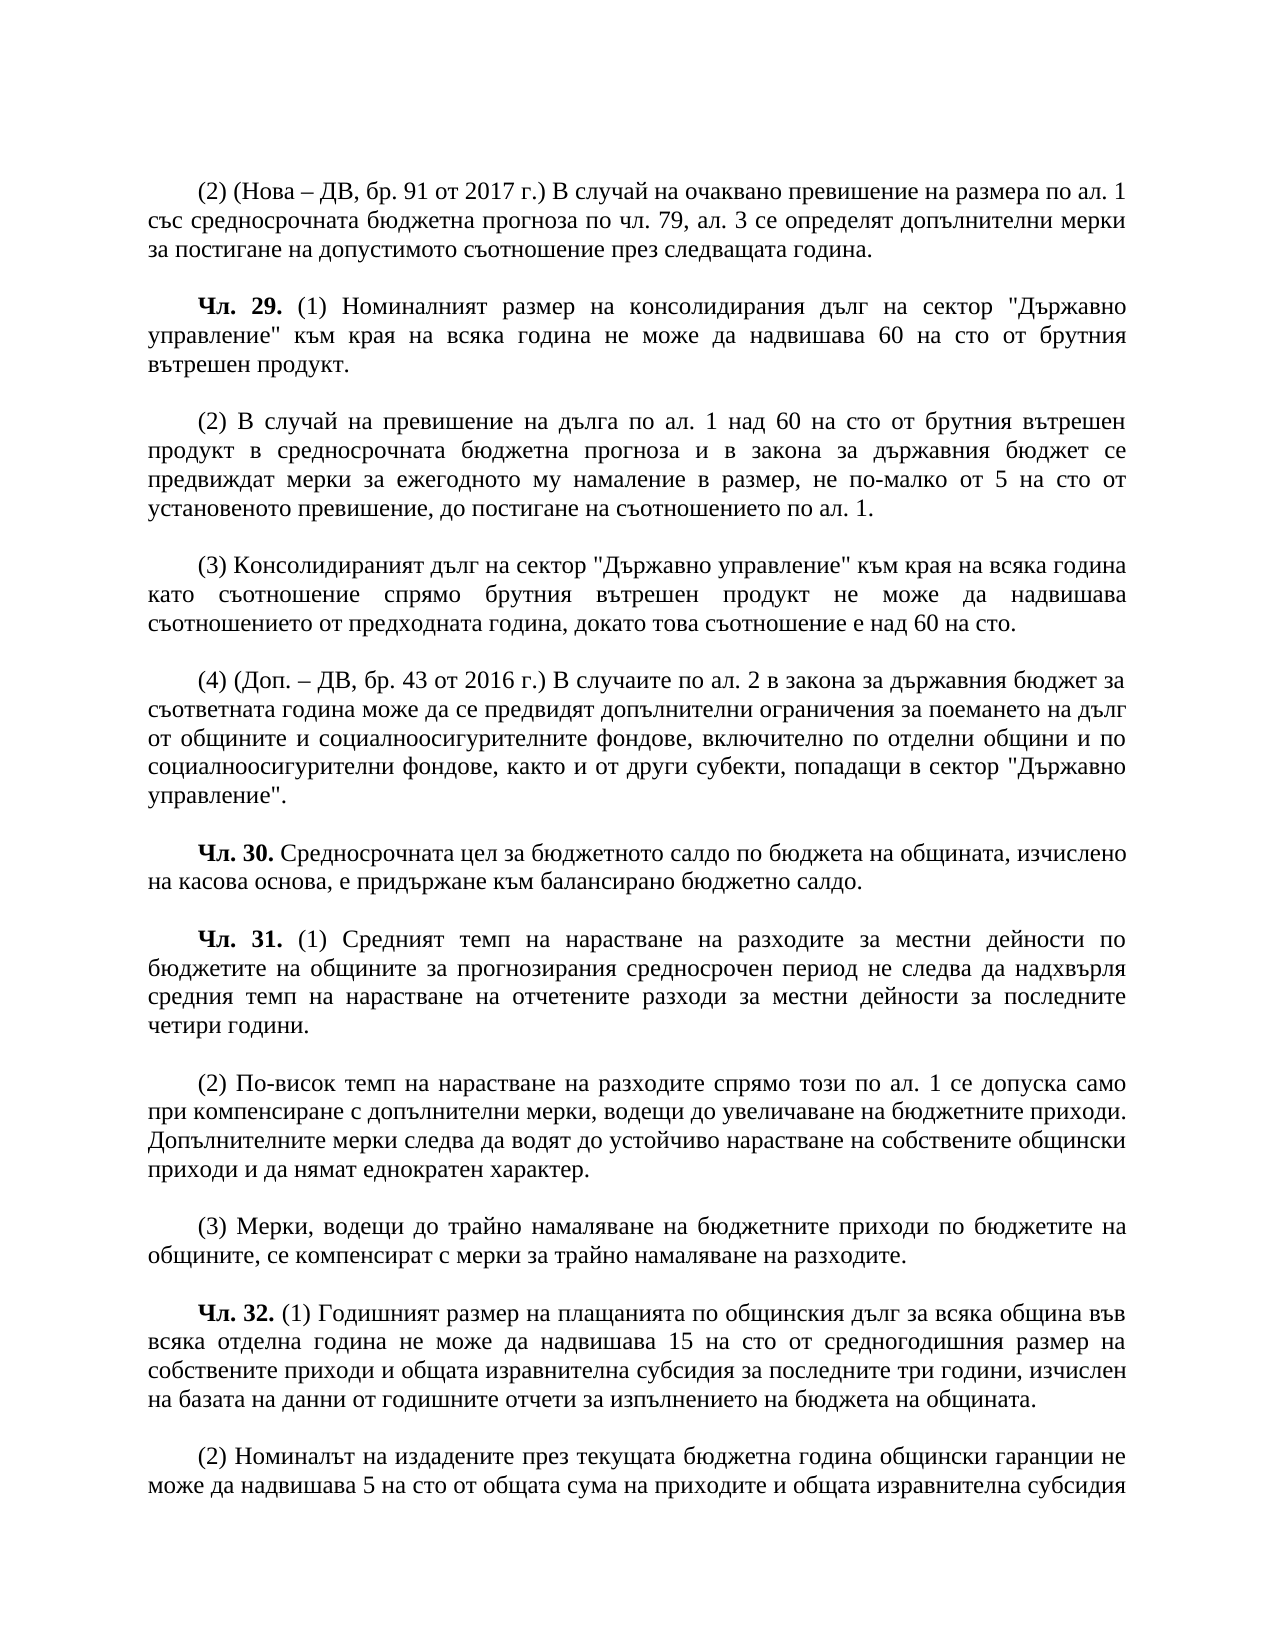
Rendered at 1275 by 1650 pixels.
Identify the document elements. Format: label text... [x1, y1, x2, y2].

text (2) (Нова – ДВ, бр. 91 от 2017 г.) В случай на очаквано превишение на размера по ал. 1 със средносрочната бюджетна прогноза по чл. 79, ал. 3 се определят допълнителни мерки за постигане на допустимото съотношение през следващата година. [148, 176, 1127, 263]
text (3) Консолидираният дълг на сектор "Държавно управление" към края на всяка година като съотношение спрямо брутния вътрешен продукт не може да надвишава съотношението от предходната година, докато това съотношение е над 60 на сто. [148, 550, 1127, 636]
text (4) (Доп. – ДВ, бр. 43 от 2016 г.) В случаите по ал. 2 в закона за държавния бюджет за съответната година може да се предвидят допълнителни ограничения за поемането на дълг от общините и социалноосигурителните фондове, включително по отделни общини и по социалноосигурителни фондове, както и от други субекти, попадащи в сектор "Държавно управление". [148, 665, 1127, 809]
text (2) По-висок темп на нарастване на разходите спрямо този по ал. 1 се допуска само при компенсиране с допълнителни мерки, водещи до увеличаване на бюджетните приходи. Допълнителните мерки следва да водят до устойчиво нарастване на собствените общински приходи и да нямат еднократен характер. [148, 1068, 1127, 1183]
text Чл. 32. (1) Годишният размер на плащанията по общинския дълг за всяка община във всяка отделна година не може да надвишава 15 на сто от средногодишния размер на собствените приходи и общата изравнителна субсидия за последните три години, изчислен на базата на данни от годишните отчети за изпълнението на бюджета на общината. [148, 1298, 1127, 1413]
text Чл. 29. (1) Номиналният размер на консолидирания дълг на сектор "Държавно управление" към края на всяка година не може да надвишава 60 на сто от брутния вътрешен продукт. [148, 291, 1127, 378]
text (3) Мерки, водещи до трайно намаляване на бюджетните приходи по бюджетите на общините, се компенсират с мерки за трайно намаляване на разходите. [148, 1211, 1127, 1269]
text Чл. 30. Средносрочната цел за бюджетното салдо по бюджета на общината, изчислено на касова основа, е придържане към балансирано бюджетно салдо. [148, 838, 1127, 895]
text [148, 1441, 1127, 1499]
text (2) В случай на превишение на дълга по ал. 1 над 60 на сто от брутния вътрешен продукт в средносрочната бюджетна прогноза и в закона за държавния бюджет се предвиждат мерки за ежегодното му намаление в размер, не по-малко от 5 на сто от установеното превишение, до постигане на съотношението по ал. 1. [148, 406, 1127, 521]
text Чл. 31. (1) Средният темп на нарастване на разходите за местни дейности по бюджетите на общините за прогнозирания средносрочен период не следва да надхвърля средния темп на нарастване на отчетените разходи за местни дейности за последните четири години. [148, 924, 1127, 1039]
